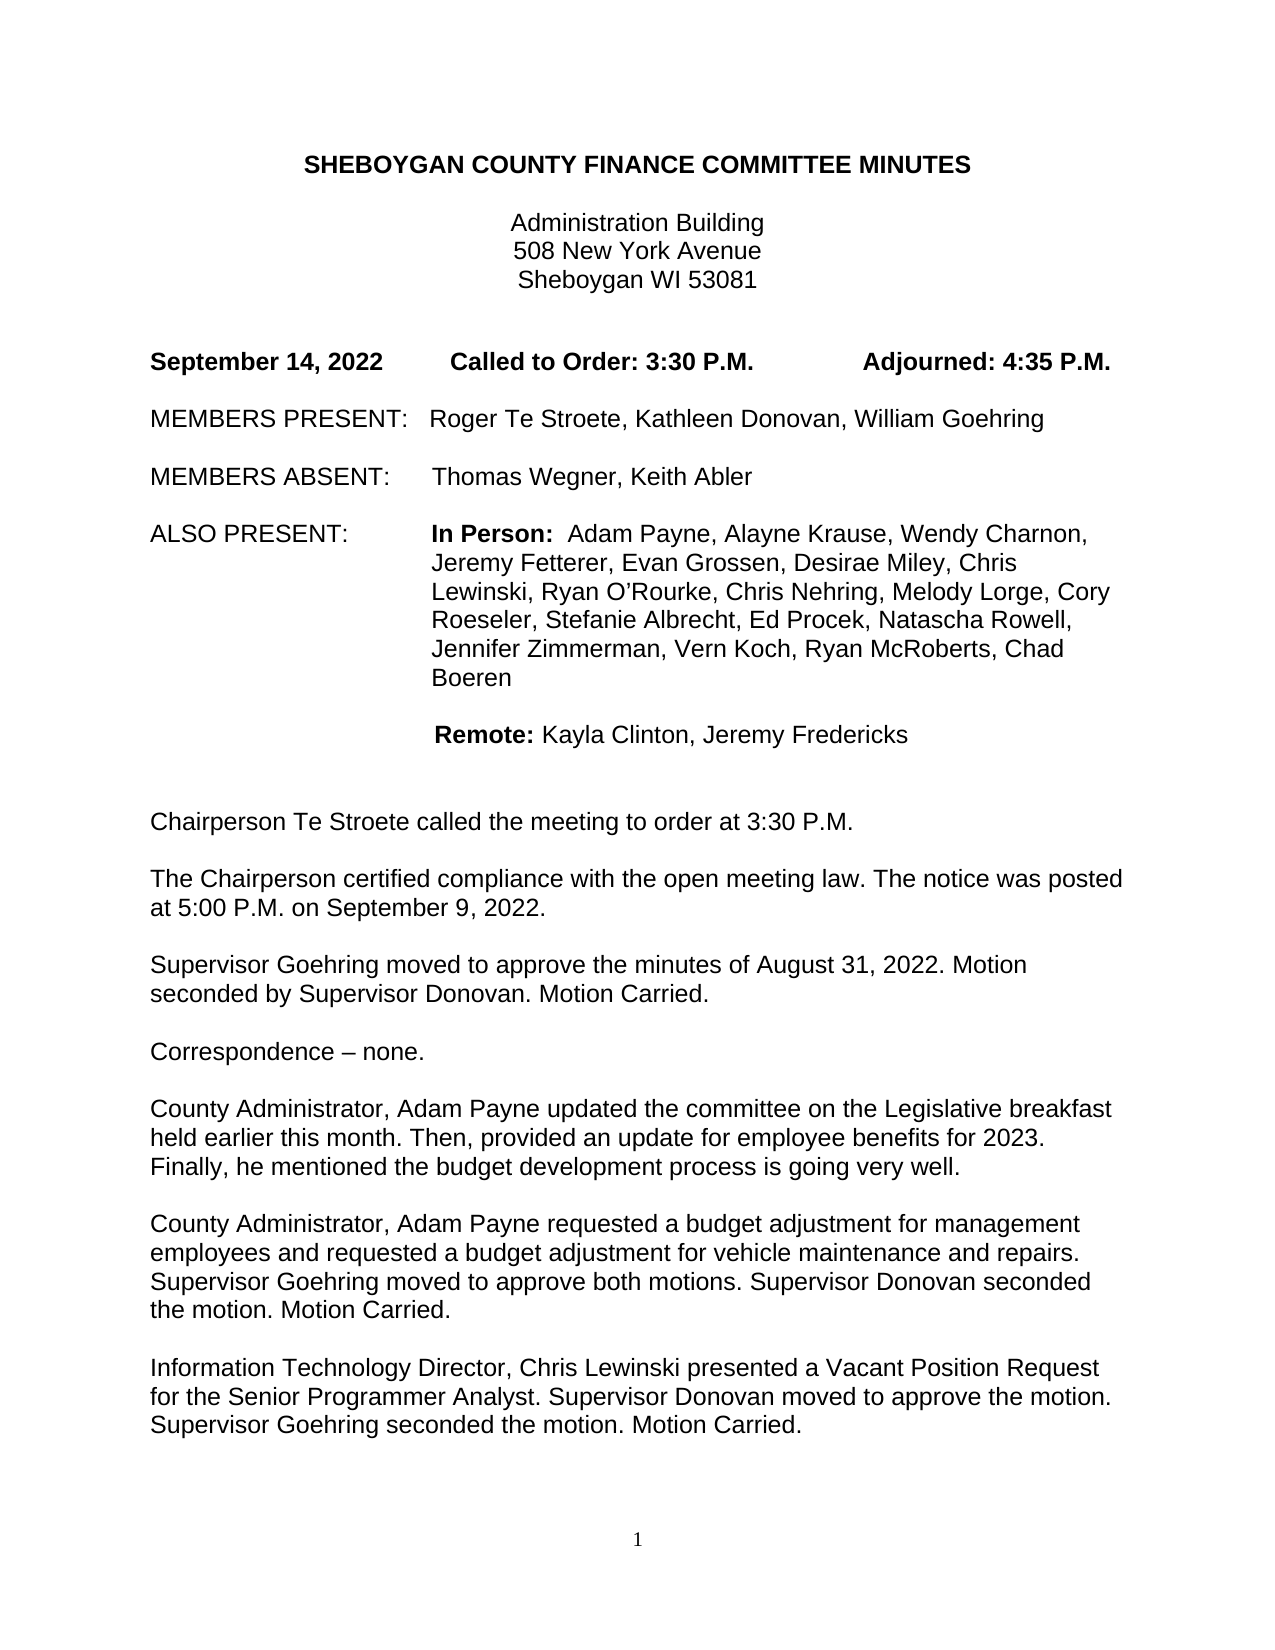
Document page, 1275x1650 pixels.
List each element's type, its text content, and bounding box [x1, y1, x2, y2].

text ALSO PRESENT: In Person: Adam Payne, Alayne Krause, Wendy Charnon, Jeremy Fetterer, Evan Grossen, Desirae Miley, Chris Lewinski, Ryan O’Rourke, Chris Nehring, Melody Lorge, Cory Roeseler, Stefanie Albrecht, Ed Procek, Natascha Rowell, Jennifer Zimmerman, Vern Koch, Ryan McRoberts, Chad Boeren [150, 519, 1125, 692]
text Supervisor Goehring moved to approve the minutes of August 31, 2022. Motion seconded by Supervisor Donovan. Motion Carried. [150, 950, 1125, 1008]
text September 14, 2022 Called to Order: 3:30 P.M. Adjourned: 4:35 P.M. [150, 347, 1125, 375]
text Correspondence – none. [150, 1037, 1125, 1065]
title SHEBOYGAN COUNTY FINANCE COMMITTEE MINUTES [150, 150, 1125, 179]
text The Chairperson certified compliance with the open meeting law. The notice was posted at 5:00 P.M. on September 9, 2022. [150, 864, 1125, 922]
text Administration Building [150, 207, 1125, 236]
text Chairperson Te Stroete called the meeting to order at 3:30 P.M. [150, 807, 1125, 835]
text Sheboygan WI 53081 [150, 265, 1125, 294]
text County Administrator, Adam Payne updated the committee on the Legislative breakfast held earlier this month. Then, provided an update for employee benefits for 2023. Finally, he mentioned the budget development process is going very well. [150, 1094, 1125, 1180]
text Remote: Kayla Clinton, Jeremy Fredericks [150, 720, 1125, 749]
text County Administrator, Adam Payne requested a budget adjustment for management employees and requested a budget adjustment for vehicle maintenance and repairs. Supervisor Goehring moved to approve both motions. Supervisor Donovan seconded the motion. Motion Carried. [150, 1209, 1125, 1324]
text Information Technology Director, Chris Lewinski presented a Vacant Position Request for the Senior Programmer Analyst. Supervisor Donovan moved to approve the motion. Supervisor Goehring seconded the motion. Motion Carried. [150, 1353, 1125, 1439]
text 508 New York Avenue [150, 236, 1125, 265]
text MEMBERS PRESENT: Roger Te Stroete, Kathleen Donovan, William Goehring [150, 404, 1125, 433]
text MEMBERS ABSENT: Thomas Wegner, Keith Abler [150, 462, 1125, 490]
